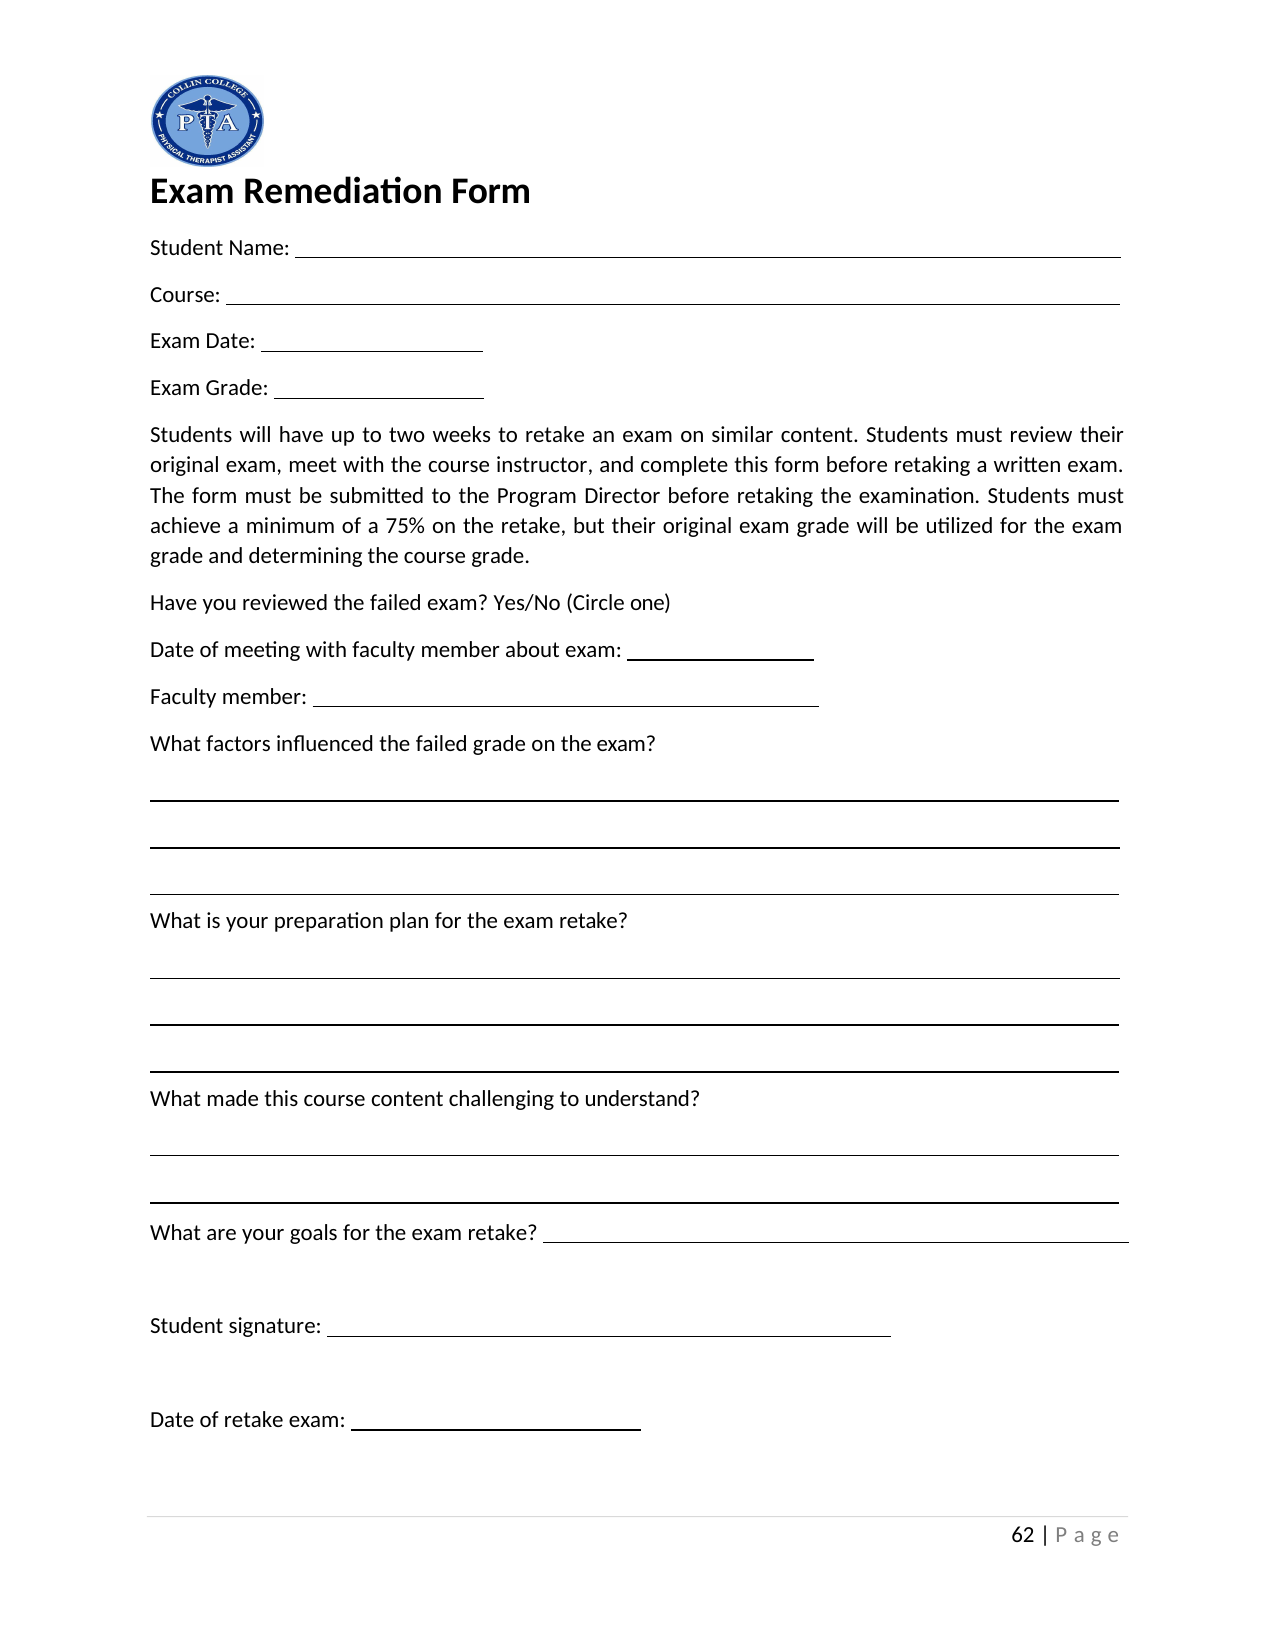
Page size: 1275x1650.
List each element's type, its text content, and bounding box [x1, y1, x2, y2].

text What made this course content challenging to understand? [150, 1084, 1167, 1112]
text Student signature: [150, 1312, 1167, 1339]
text Faculty member: [150, 682, 1167, 710]
text Date of meeting with faculty member about exam: [150, 635, 1167, 663]
text Have you reviewed the failed exam? Yes/No (Circle one) [150, 588, 1167, 616]
text Course: [150, 280, 1167, 308]
text Students will have up to two weeks to retake an exam on similar content. Students must review their original exam, meet with the course instructor, and complete this form before retaking a written exam. The form must be submitted to the Program Director before retaking the examination. Students must achieve a minimum of a 75% on the retake, but their original exam grade will be utilized for the exam grade and determining the course grade. [150, 420, 1126, 569]
text Exam Grade: [150, 373, 1167, 402]
text Date of retake exam: [150, 1405, 1167, 1433]
text What factors influenced the failed grade on the exam? [150, 729, 1167, 757]
text What is your preparation plan for the exam retake? [150, 906, 1167, 934]
text Student Name: [150, 233, 1167, 261]
text Exam Date: [150, 327, 1167, 354]
subtitle Exam Remediation Form [150, 167, 1167, 213]
picture [150, 75, 264, 167]
text What are your goals for the exam retake? [150, 1218, 1167, 1246]
